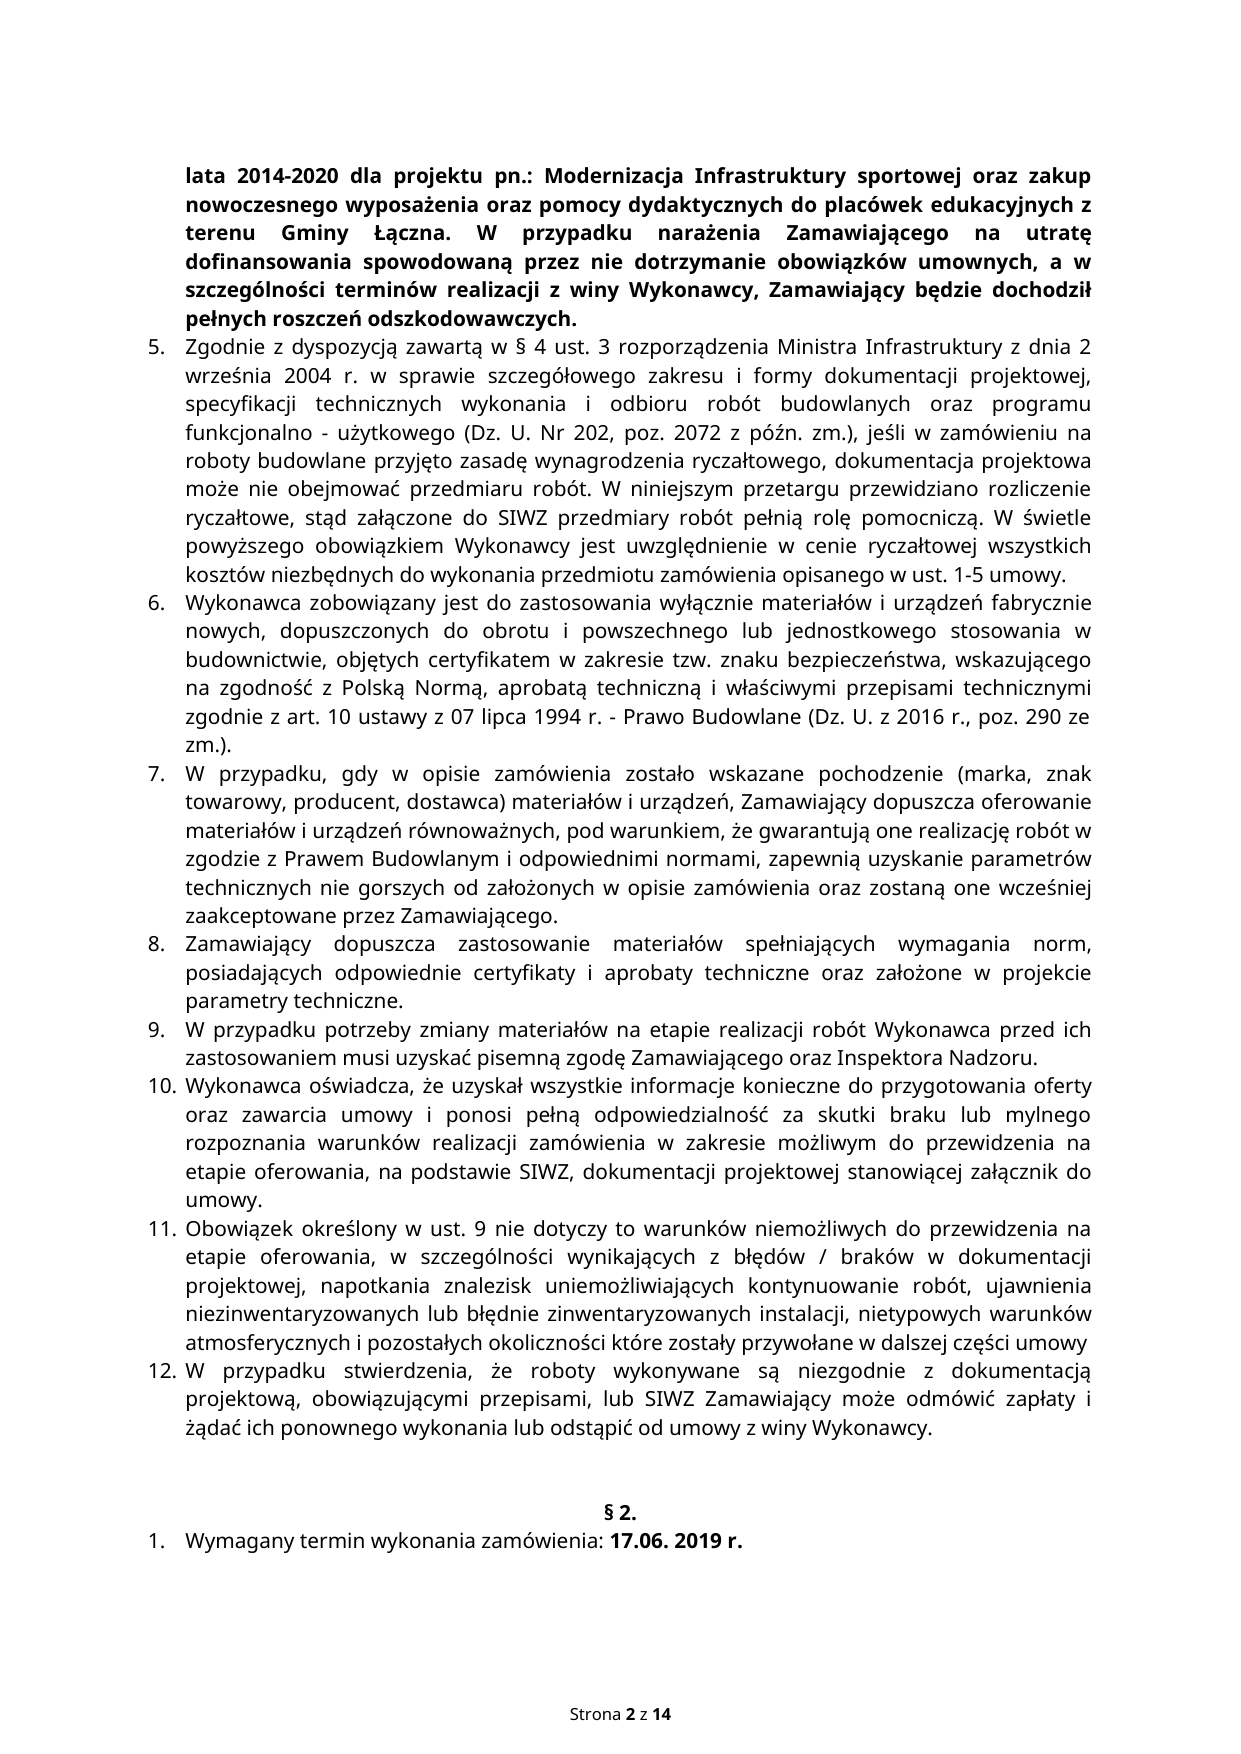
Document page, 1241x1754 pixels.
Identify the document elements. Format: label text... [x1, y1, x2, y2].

list Wykonawca zobowiązany jest do zastosowania wyłącznie materiałów i urządzeń fabrycznie nowych, dopuszczonych do obrotu i powszechnego lub jednostkowego stosowania w budownictwie, objętych certyfikatem w zakresie tzw. znaku bezpieczeństwa, wskazującego na zgodność z Polską Normą, aprobatą techniczną i właściwymi przepisami technicznymi zgodnie z art. 10 ustawy z 07 lipca 1994 r. - Prawo Budowlane (Dz. U. z 2016 r., poz. 290 ze zm.). [148, 588, 1093, 759]
list Wykonawca oświadcza, że uzyskał wszystkie informacje konieczne do przygotowania oferty oraz zawarcia umowy i ponosi pełną odpowiedzialność za skutki braku lub mylnego rozpoznania warunków realizacji zamówienia w zakresie możliwym do przewidzenia na etapie oferowania, na podstawie SIWZ, dokumentacji projektowej stanowiącej załącznik do umowy. [148, 1072, 1093, 1214]
list W przypadku, gdy w opisie zamówienia zostało wskazane pochodzenie (marka, znak towarowy, producent, dostawca) materiałów i urządzeń, Zamawiający dopuszcza oferowanie materiałów i urządzeń równoważnych, pod warunkiem, że gwarantują one realizację robót w zgodzie z Prawem Budowlanym i odpowiednimi normami, zapewnią uzyskanie parametrów technicznych nie gorszych od założonych w opisie zamówienia oraz zostaną one wcześniej zaakceptowane przez Zamawiającego. [148, 759, 1093, 929]
list W przypadku stwierdzenia, że roboty wykonywane są niezgodnie z dokumentacją projektową, obowiązującymi przepisami, lub SIWZ Zamawiający może odmówić zapłaty i żądać ich ponownego wykonania lub odstąpić od umowy z winy Wykonawcy. [148, 1356, 1093, 1441]
list Wymagany termin wykonania zamówienia: 17.06. 2019 r. [148, 1527, 1093, 1555]
list W przypadku potrzeby zmiany materiałów na etapie realizacji robót Wykonawca przed ich zastosowaniem musi uzyskać pisemną zgodę Zamawiającego oraz Inspektora Nadzoru. [148, 1015, 1093, 1072]
list Zgodnie z dyspozycją zawartą w § 4 ust. 3 rozporządzenia Ministra Infrastruktury z dnia 2 września 2004 r. w sprawie szczegółowego zakresu i formy dokumentacji projektowej, specyfikacji technicznych wykonania i odbioru robót budowlanych oraz programu funkcjonalno - użytkowego (Dz. U. Nr 202, poz. 2072 z późn. zm.), jeśli w zamówieniu na roboty budowlane przyjęto zasadę wynagrodzenia ryczałtowego, dokumentacja projektowa może nie obejmować przedmiaru robót. W niniejszym przetargu przewidziano rozliczenie ryczałtowe, stąd załączone do SIWZ przedmiary robót pełnią rolę pomocniczą. W świetle powyższego obowiązkiem Wykonawcy jest uwzględnienie w cenie ryczałtowej wszystkich kosztów niezbędnych do wykonania przedmiotu zamówienia opisanego w ust. 1-5 umowy. [148, 332, 1093, 588]
list Obowiązek określony w ust. 9 nie dotyczy to warunków niemożliwych do przewidzenia na etapie oferowania, w szczególności wynikających z błędów / braków w dokumentacji projektowej, napotkania znalezisk uniemożliwiających kontynuowanie robót, ujawnienia niezinwentaryzowanych lub błędnie zinwentaryzowanych instalacji, nietypowych warunków atmosferycznych i pozostałych okoliczności które zostały przywołane w dalszej części umowy [148, 1214, 1093, 1356]
list Zamawiający dopuszcza zastosowanie materiałów spełniających wymagania norm, posiadających odpowiednie certyfikaty i aprobaty techniczne oraz założone w projekcie parametry techniczne. [148, 929, 1093, 1015]
text § 2. [148, 1498, 1093, 1527]
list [148, 162, 1093, 332]
